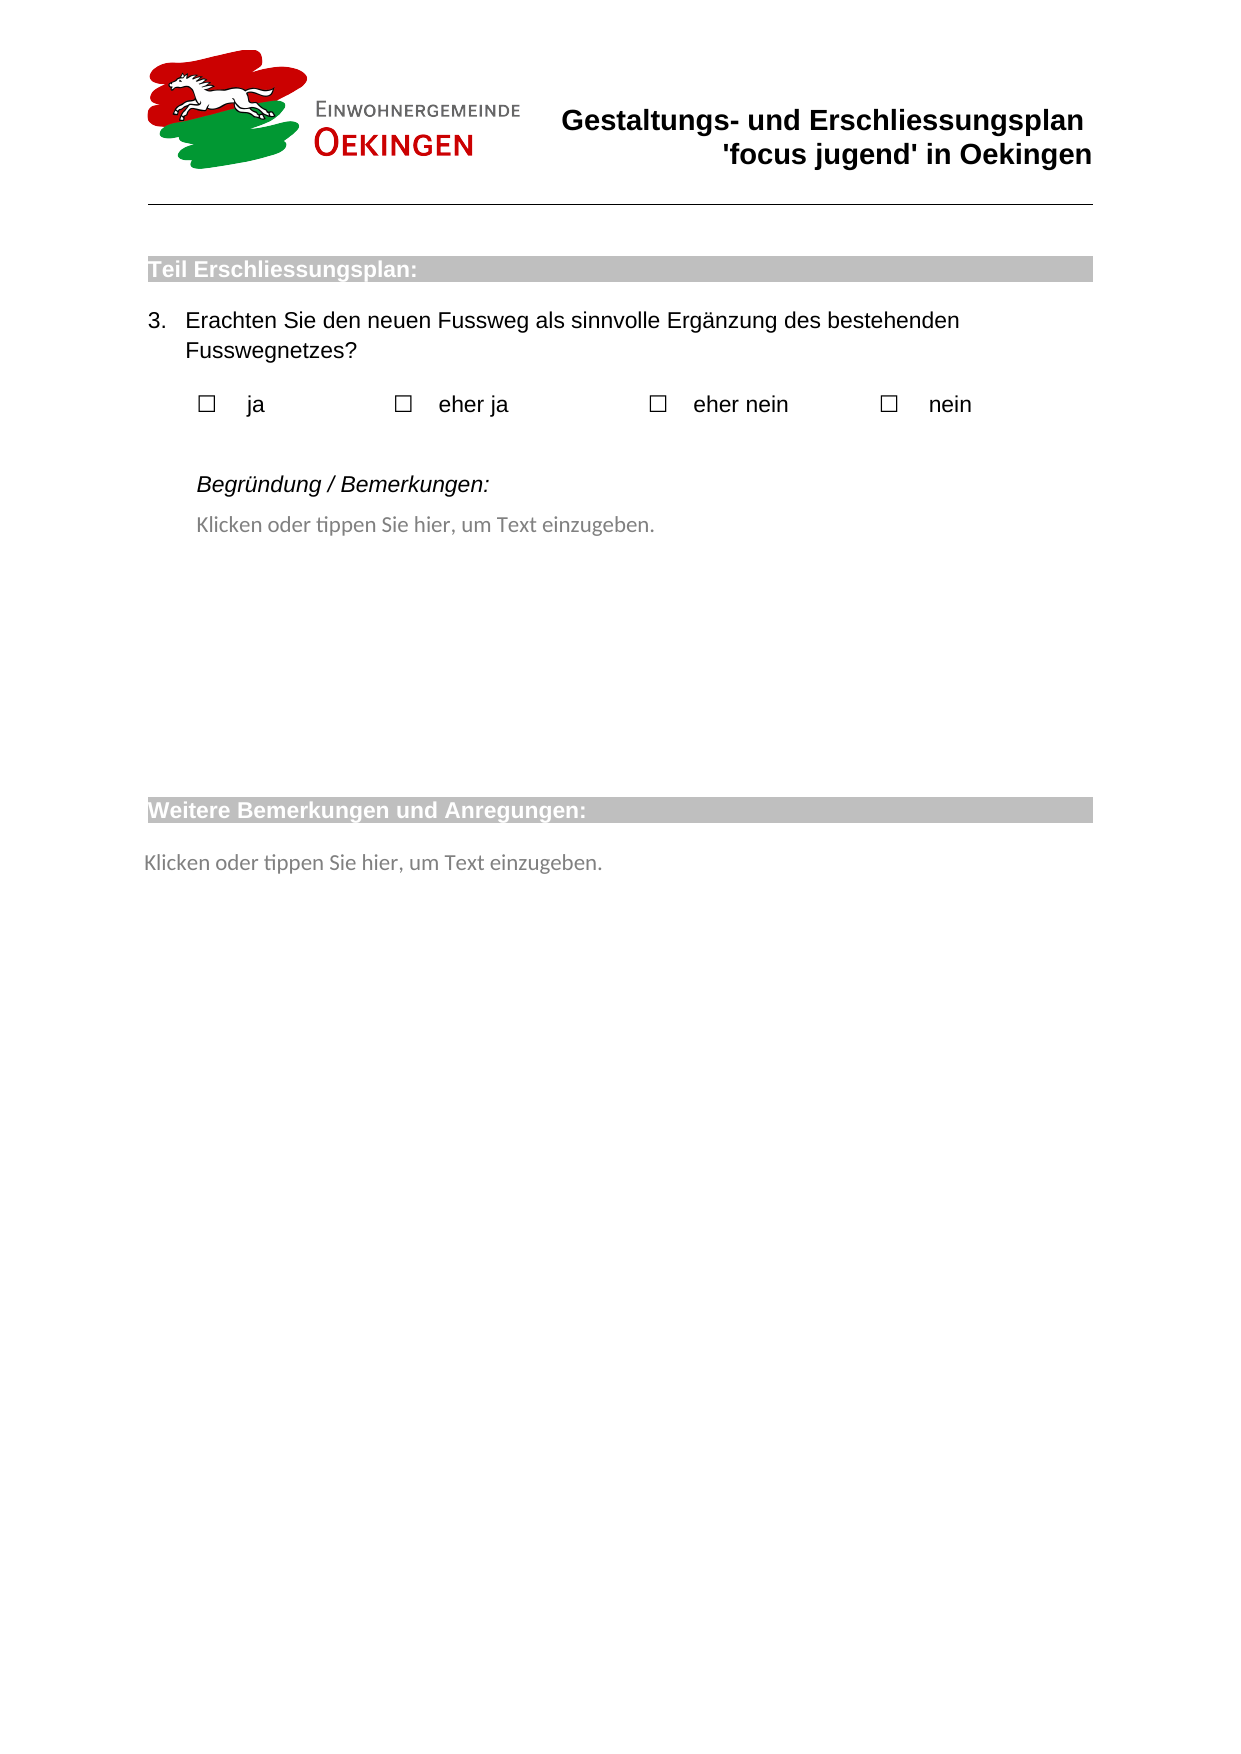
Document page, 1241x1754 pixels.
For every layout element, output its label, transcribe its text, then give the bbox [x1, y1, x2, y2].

text Teil Erschliessungsplan: [148, 256, 1093, 282]
table_header ja [236, 388, 382, 419]
table_header nein [917, 388, 1093, 419]
text Weitere Bemerkungen und Anregungen: [148, 797, 1093, 823]
table_header eher ja [427, 388, 636, 419]
picture [147, 50, 520, 169]
table_header eher nein [682, 388, 867, 419]
table_cell Begründung / Bemerkungen: [185, 420, 1093, 510]
list Erachten Sie den neuen Fussweg als sinnvolle Ergänzung des bestehenden Fusswegnetzes? [148, 307, 1093, 363]
